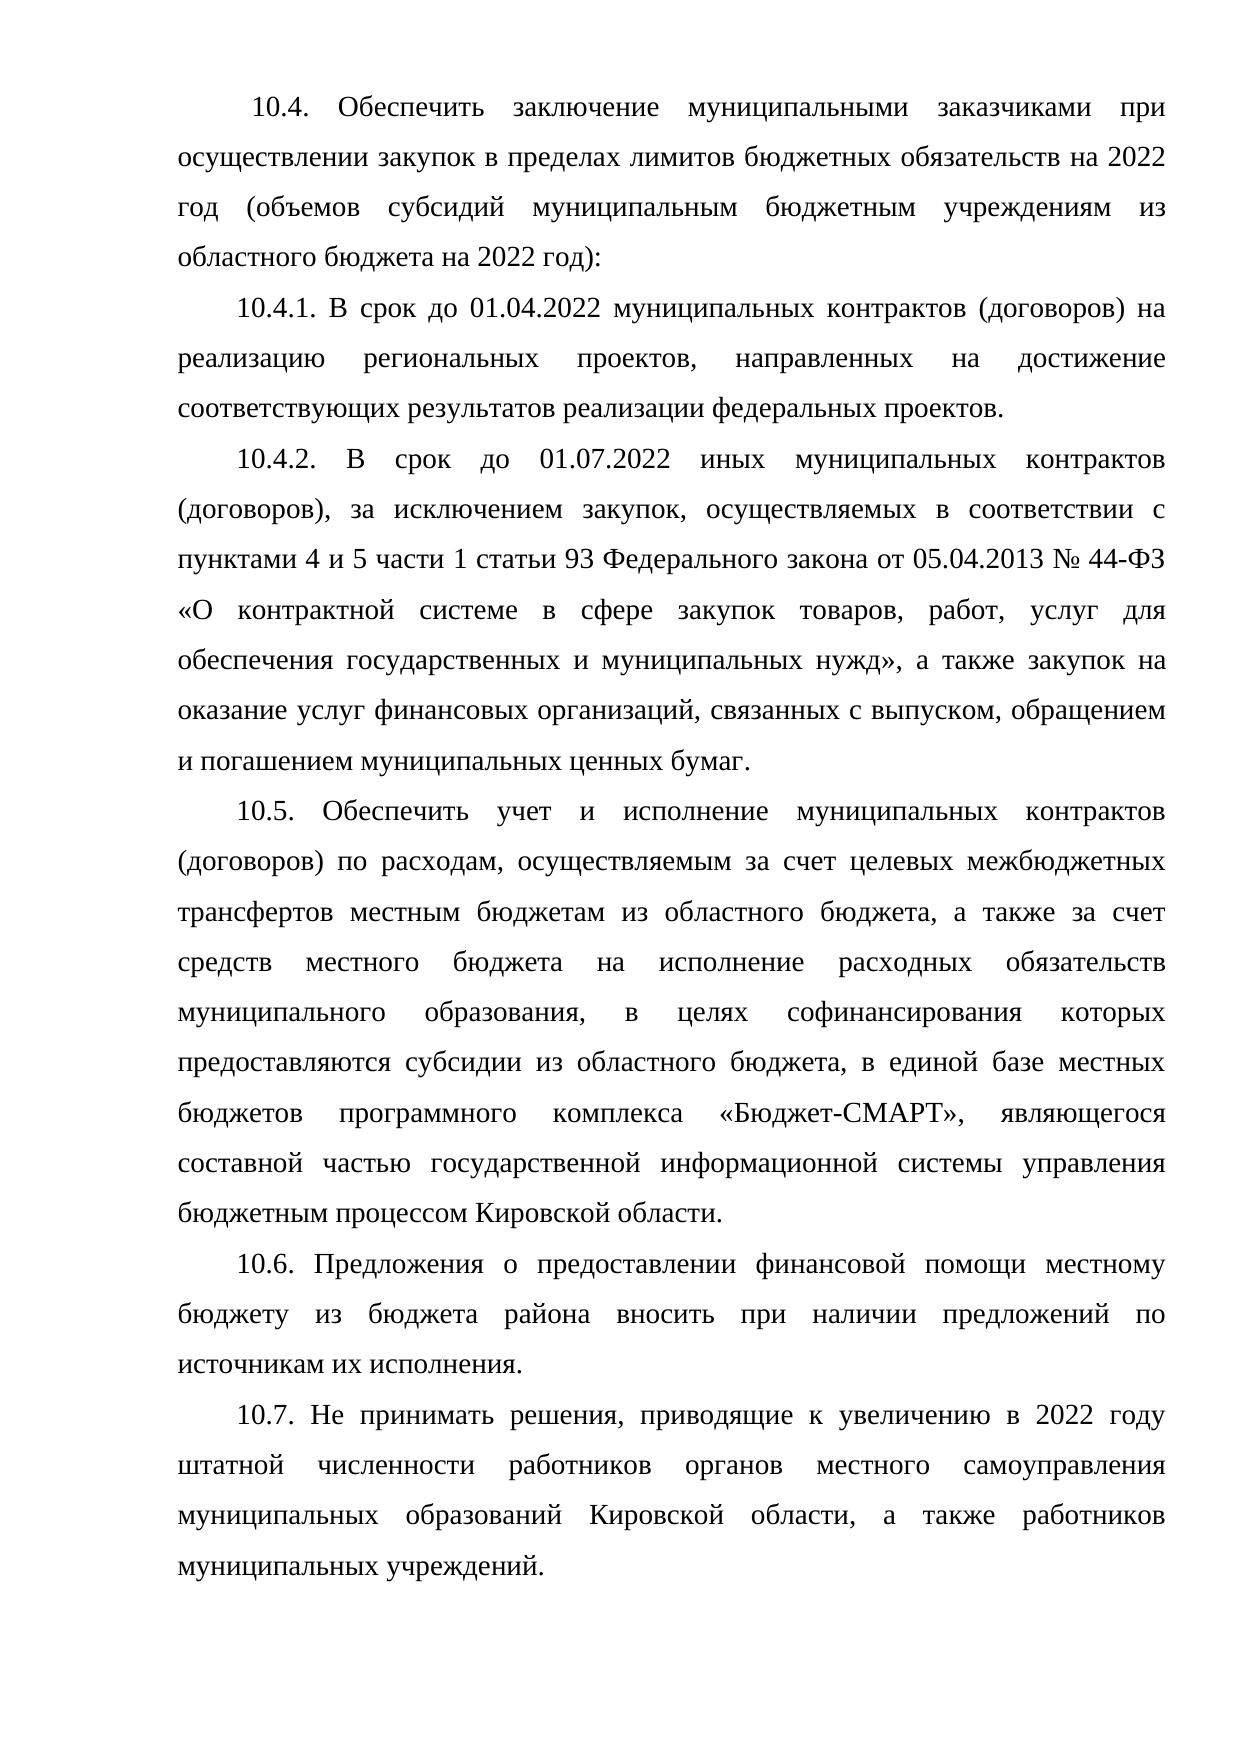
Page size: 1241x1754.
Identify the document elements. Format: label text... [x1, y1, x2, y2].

text 10.5. Обеспечить учет и исполнение муниципальных контрактов (договоров) по расходам, осуществляемым за счет целевых межбюджетных трансфертов местным бюджетам из областного бюджета, а также за счет средств местного бюджета на исполнение расходных обязательств муниципального образования, в целях софинансирования которых предоставляются субсидии из областного бюджета, в единой базе местных бюджетов программного комплекса «Бюджет-СМАРТ», являющегося составной частью государственной информационной системы управления бюджетным процессом Кировской области. [177, 793, 1167, 1229]
text 10.4. Обеспечить заключение муниципальными заказчиками при осуществлении закупок в пределах лимитов бюджетных обязательств на 2022 год (объемов субсидий муниципальным бюджетным учреждениям из областного бюджета на 2022 год): [177, 89, 1167, 273]
text 10.7. Не принимать решения, приводящие к увеличению в 2022 году штатной численности работников органов местного самоуправления муниципальных образований Кировской области, а также работников муниципальных учреждений. [177, 1397, 1167, 1581]
text 10.4.1. В срок до 01.04.2022 муниципальных контрактов (договоров) на реализацию региональных проектов, направленных на достижение соответствующих результатов реализации федеральных проектов. [177, 290, 1167, 424]
text 10.4.2. В срок до 01.07.2022 иных муниципальных контрактов (договоров), за исключением закупок, осуществляемых в соответствии с пунктами 4 и 5 части 1 статьи 93 Федерального закона от 05.04.2013 № 44-ФЗ «О контрактной системе в сфере закупок товаров, работ, услуг для обеспечения государственных и муниципальных нужд», а также закупок на оказание услуг финансовых организаций, связанных с выпуском, обращением и погашением муниципальных ценных бумаг. [177, 441, 1167, 776]
text 10.6. Предложения о предоставлении финансовой помощи местному бюджету из бюджета района вносить при наличии предложений по источникам их исполнения. [177, 1246, 1167, 1380]
